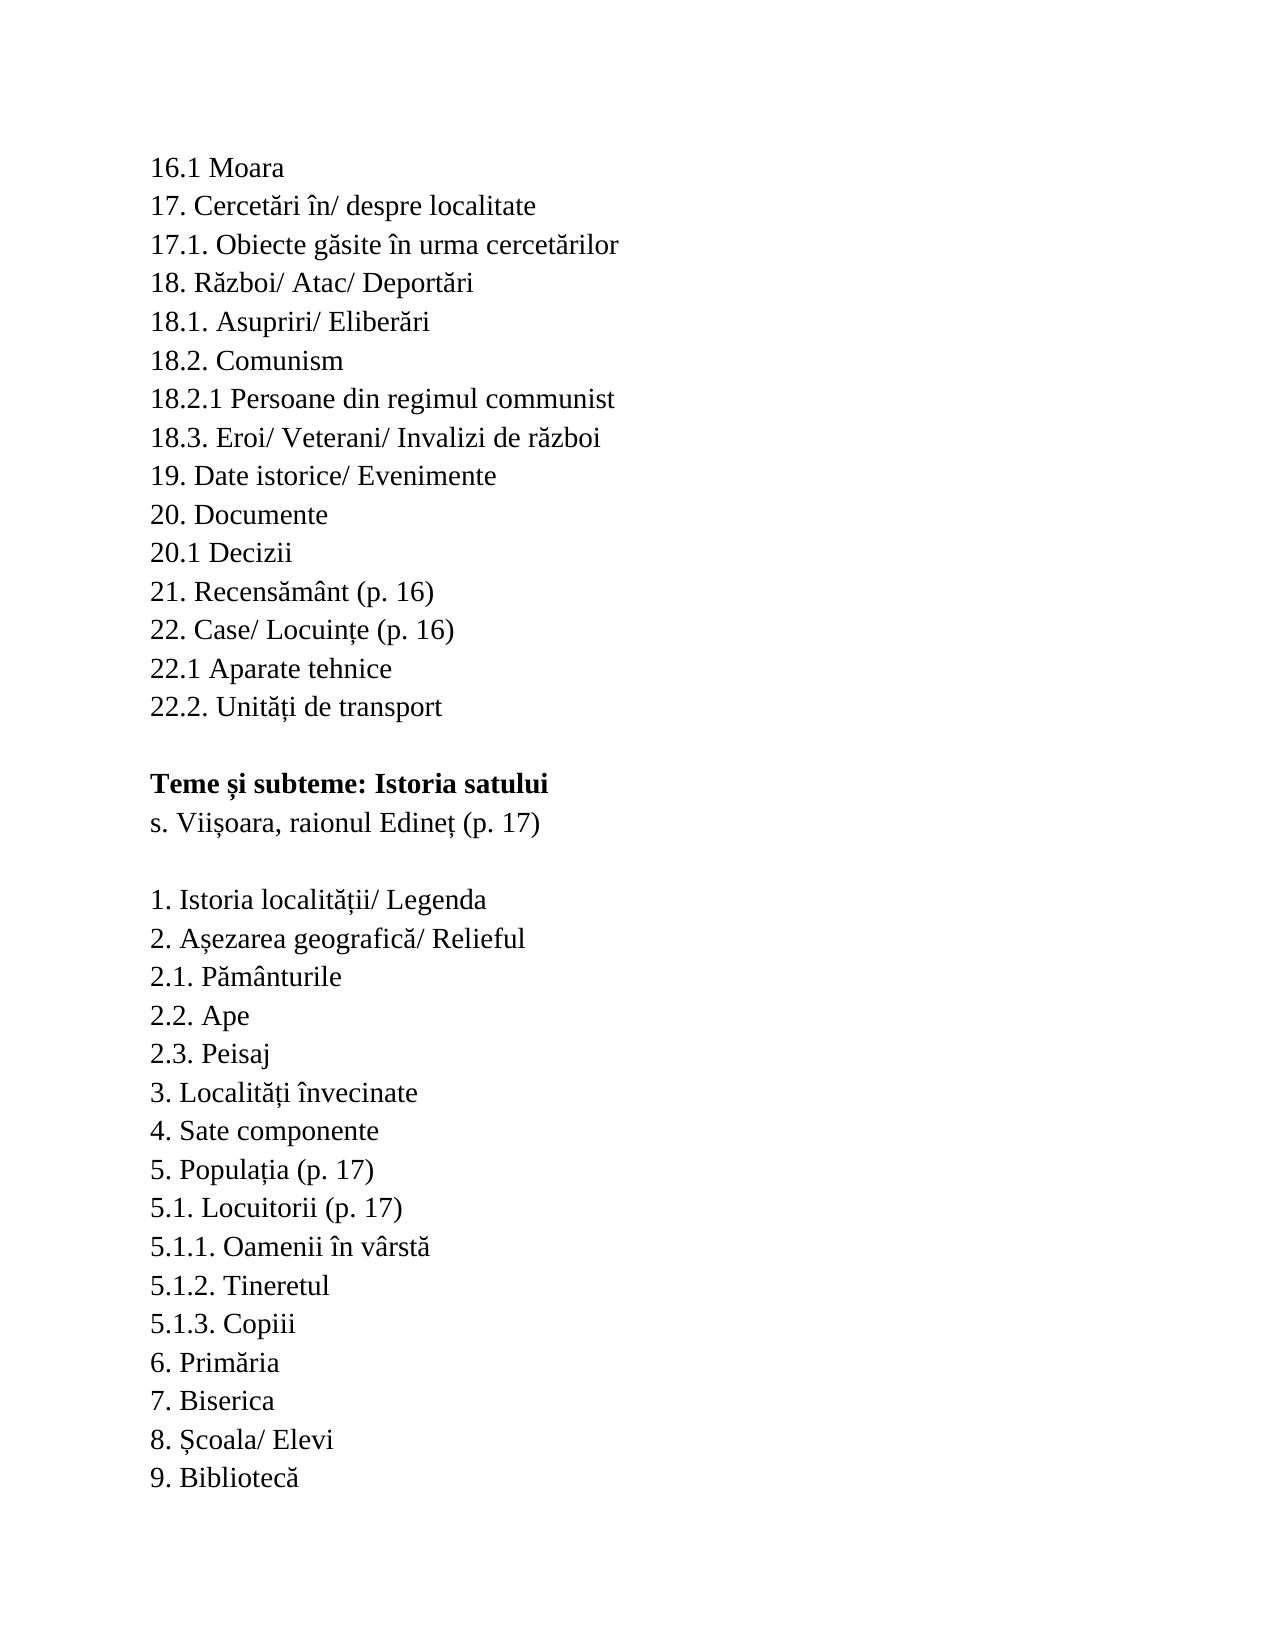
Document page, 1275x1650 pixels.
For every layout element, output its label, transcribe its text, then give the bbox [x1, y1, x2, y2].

text Teme și subteme: Istoria satului [150, 767, 1125, 800]
text 22.2. Unități de transport [150, 689, 1125, 723]
text 2.1. Pământurile [150, 959, 1125, 993]
text 6. Primăria [150, 1345, 1125, 1378]
text 17.1. Obiecte găsite în urma cercetărilor [150, 227, 1125, 261]
text 2.2. Ape [150, 998, 1125, 1031]
text 5.1.1. Oamenii în vârstă [150, 1229, 1125, 1263]
text 19. Date istorice/ Evenimente [150, 458, 1125, 492]
text 22. Case/ Locuințe (p. 16) [150, 612, 1125, 646]
text 18.2. Comunism [150, 343, 1125, 376]
text 18.3. Eroi/ Veterani/ Invalizi de război [150, 420, 1125, 453]
text 5.1.3. Copiii [150, 1306, 1125, 1340]
text 18. Război/ Atac/ Deportări [150, 266, 1125, 299]
text 17. Cercetări în/ despre localitate [150, 188, 1125, 222]
text 20.1 Decizii [150, 535, 1125, 569]
text 8. Școala/ Elevi [150, 1422, 1125, 1455]
text 18.1. Asupriri/ Eliberări [150, 304, 1125, 338]
text s. Viișoara, raionul Edineț (p. 17) [150, 805, 1125, 839]
text 2.3. Peisaj [150, 1036, 1125, 1070]
text 5.1. Locuitorii (p. 17) [150, 1191, 1125, 1224]
text 16.1 Moara [150, 150, 1125, 183]
text 4. Sate componente [150, 1113, 1125, 1147]
text 3. Localități învecinate [150, 1075, 1125, 1108]
text 18.2.1 Persoane din regimul communist [150, 381, 1125, 415]
text 21. Recensământ (p. 16) [150, 574, 1125, 607]
text 2. Așezarea geografică/ Relieful [150, 921, 1125, 954]
text 20. Documente [150, 497, 1125, 530]
text 9. Bibliotecă [150, 1460, 1125, 1494]
text 5. Populația (p. 17) [150, 1152, 1125, 1186]
text 5.1.2. Tineretul [150, 1268, 1125, 1301]
text 22.1 Aparate tehnice [150, 651, 1125, 684]
text 1. Istoria localității/ Legenda [150, 882, 1125, 916]
text 7. Biserica [150, 1383, 1125, 1417]
